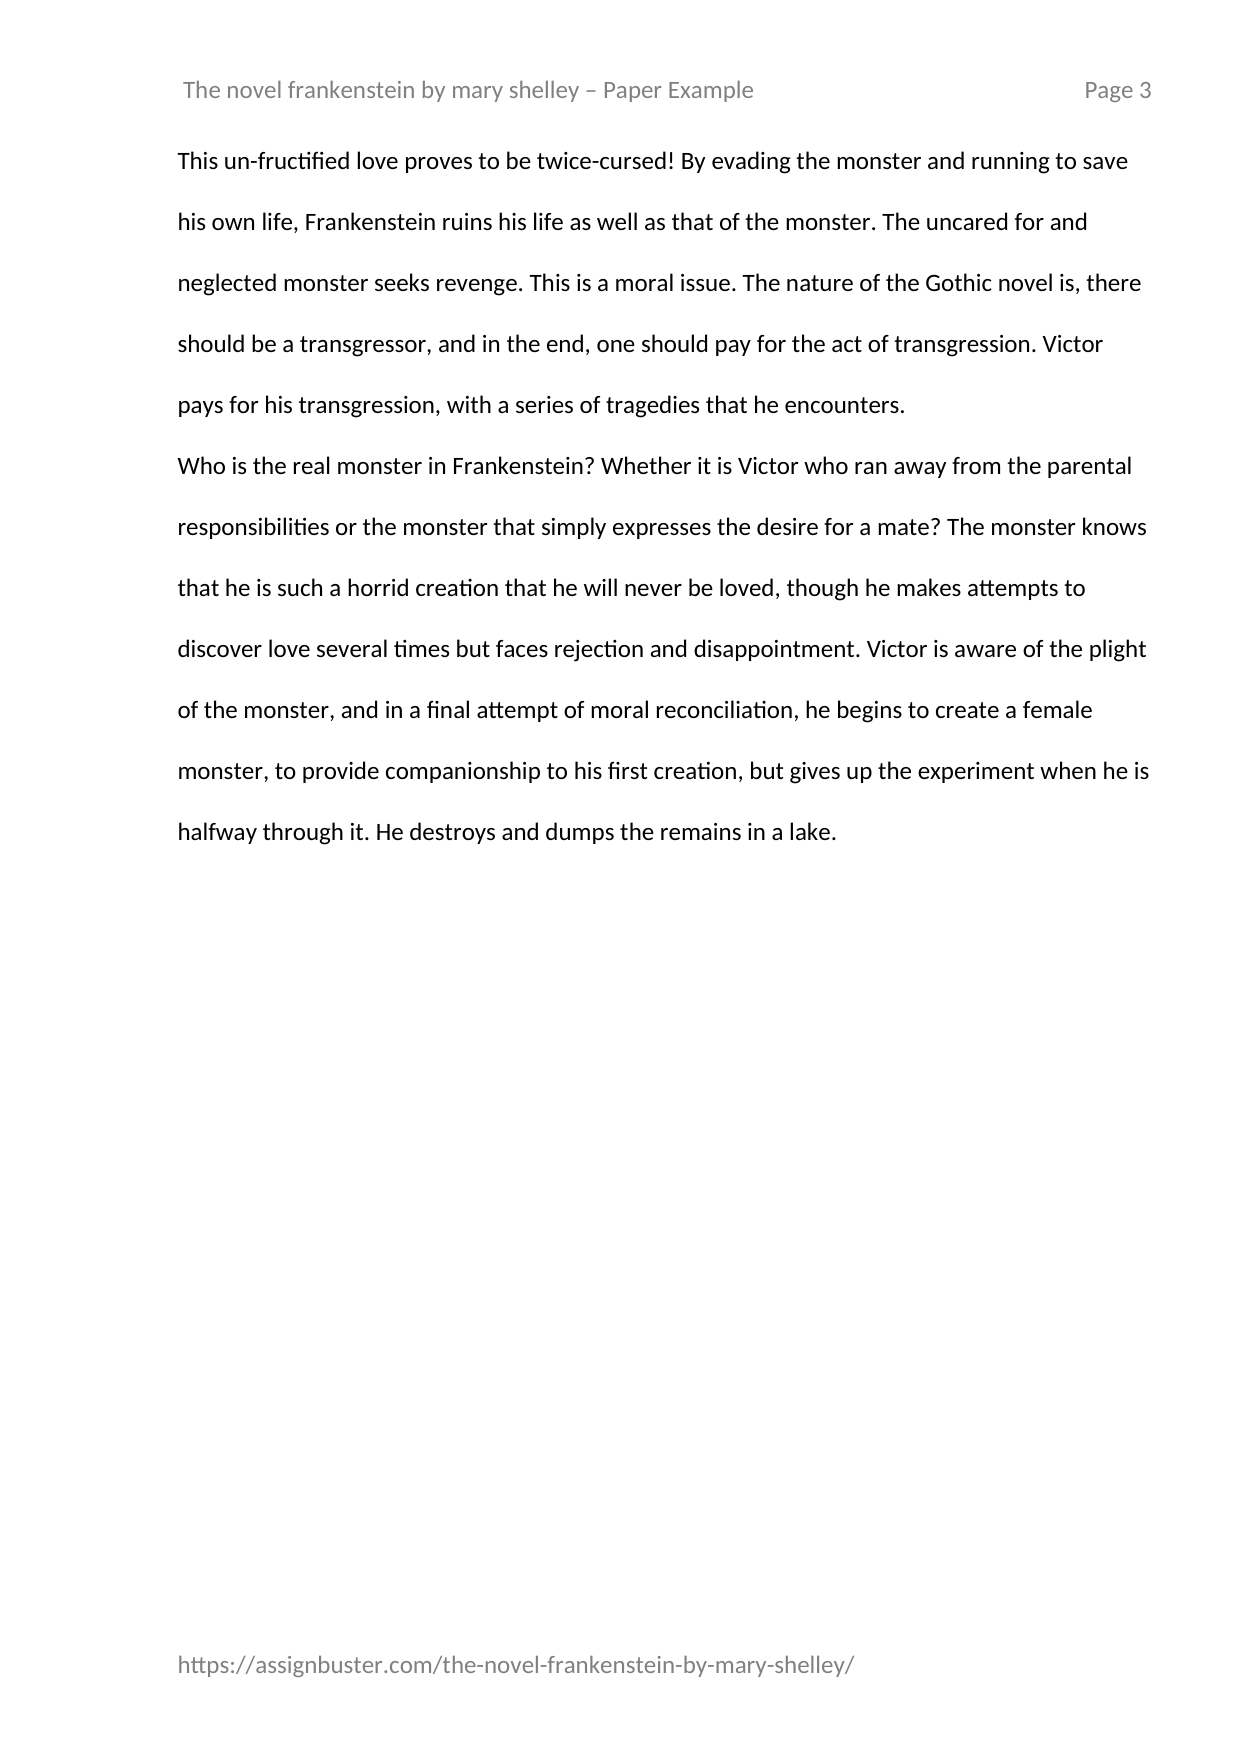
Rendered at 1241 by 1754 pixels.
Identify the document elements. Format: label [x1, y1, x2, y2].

text [177, 145, 1152, 847]
